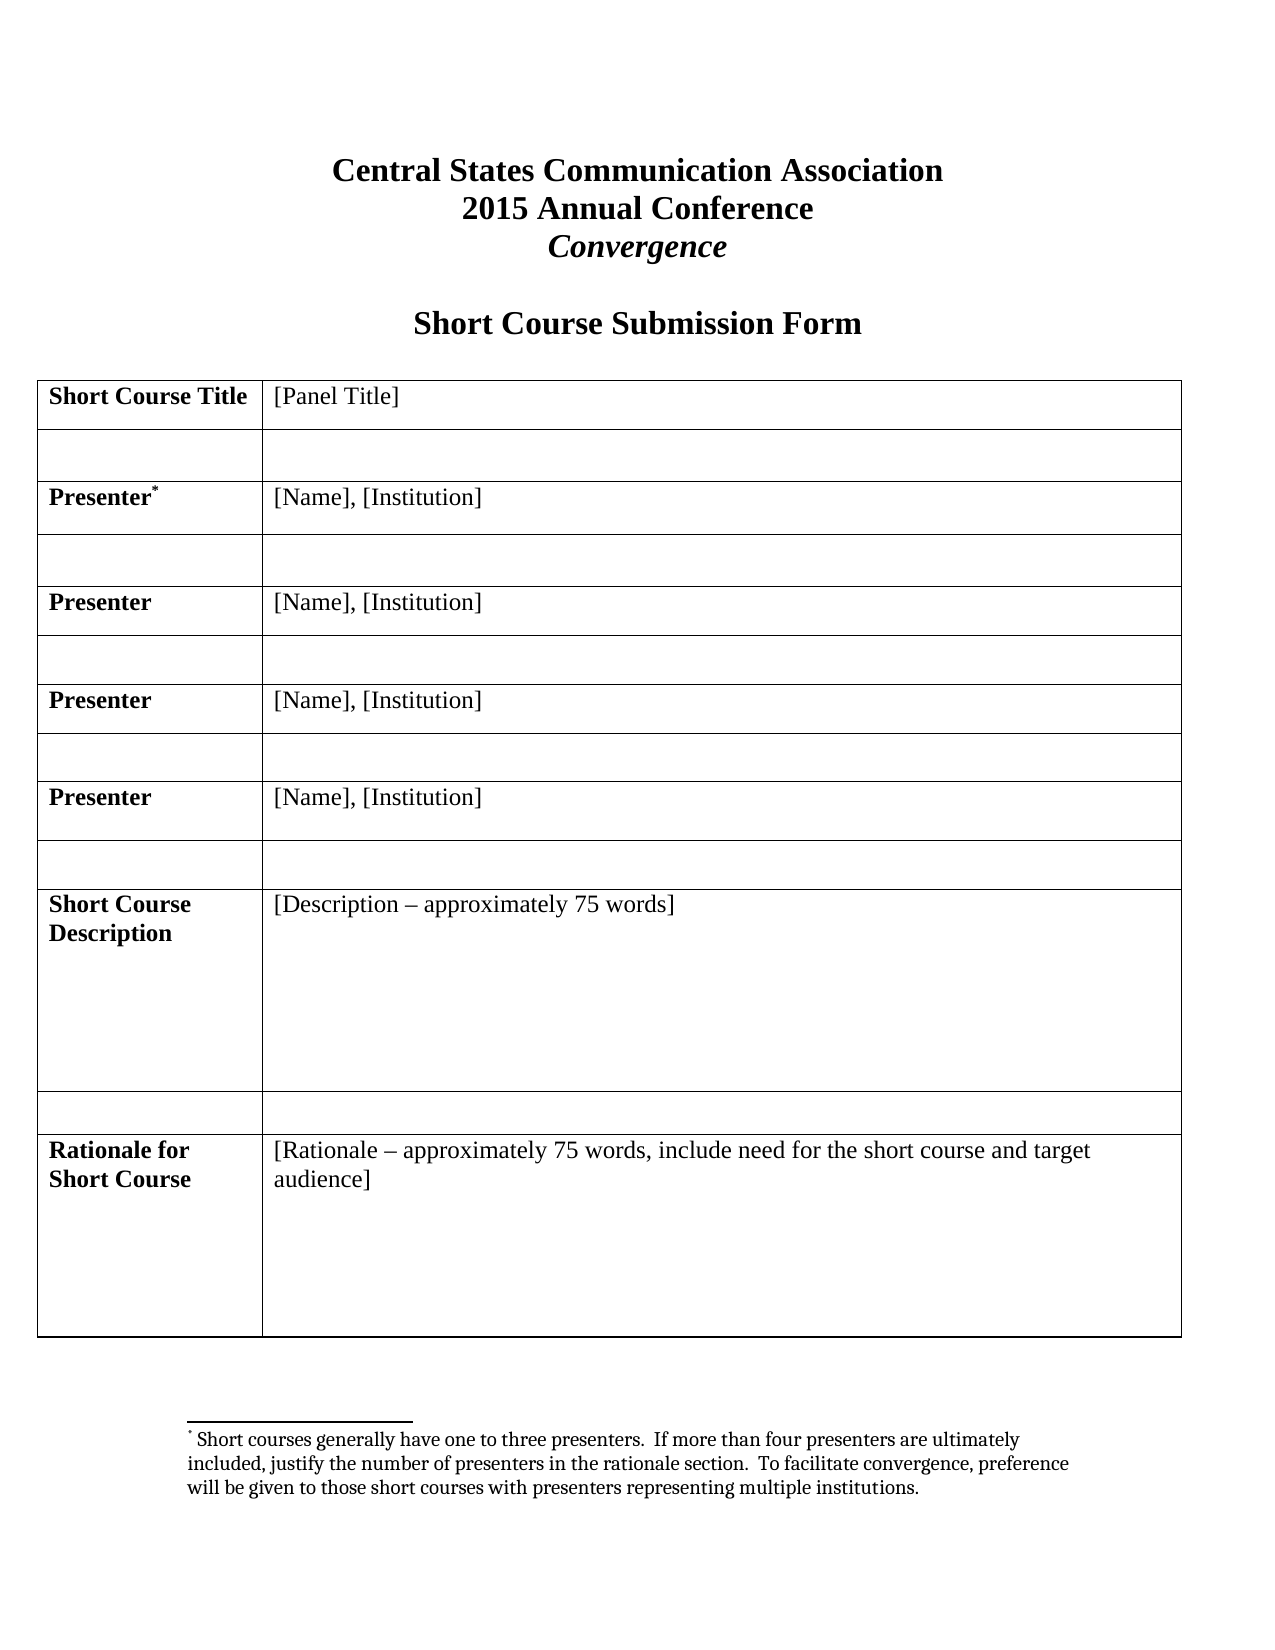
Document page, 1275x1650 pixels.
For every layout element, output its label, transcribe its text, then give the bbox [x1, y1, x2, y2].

table_cell Presenter [38, 782, 262, 840]
table_cell [Description – approximately 75 words] [263, 890, 1181, 1091]
table_cell [263, 1092, 1181, 1134]
table_cell [Rationale – approximately 75 words, include need for the short course and target audience] [263, 1135, 1181, 1336]
text 2015 Annual Conference [187, 188, 1087, 227]
table_cell [38, 430, 262, 481]
table_cell [38, 535, 262, 586]
table_cell Presenter [38, 685, 262, 732]
table_cell [38, 841, 262, 888]
table_cell Rationale for Short Course [38, 1135, 262, 1336]
table_cell [38, 1092, 262, 1134]
table_cell Short Course Description [38, 890, 262, 1091]
text Central States Communication Association [187, 150, 1087, 188]
table_cell [Name], [Institution] [263, 685, 1181, 732]
table_cell [263, 841, 1181, 888]
table_cell [38, 636, 262, 684]
table_cell [Name], [Institution] [263, 482, 1181, 534]
table_cell [Name], [Institution] [263, 587, 1181, 635]
table_cell [263, 734, 1181, 781]
table_cell [Name], [Institution] [263, 782, 1181, 840]
text Convergence [187, 227, 1087, 265]
table_cell [263, 636, 1181, 684]
text Short Course Submission Form [187, 303, 1087, 342]
table_cell [38, 734, 262, 781]
table_cell Presenter [38, 587, 262, 635]
table_cell Presenter [38, 482, 262, 534]
table_header [Panel Title] [263, 381, 1181, 429]
table_header Short Course Title [38, 381, 262, 429]
table_cell [263, 535, 1181, 586]
table_cell [263, 430, 1181, 481]
